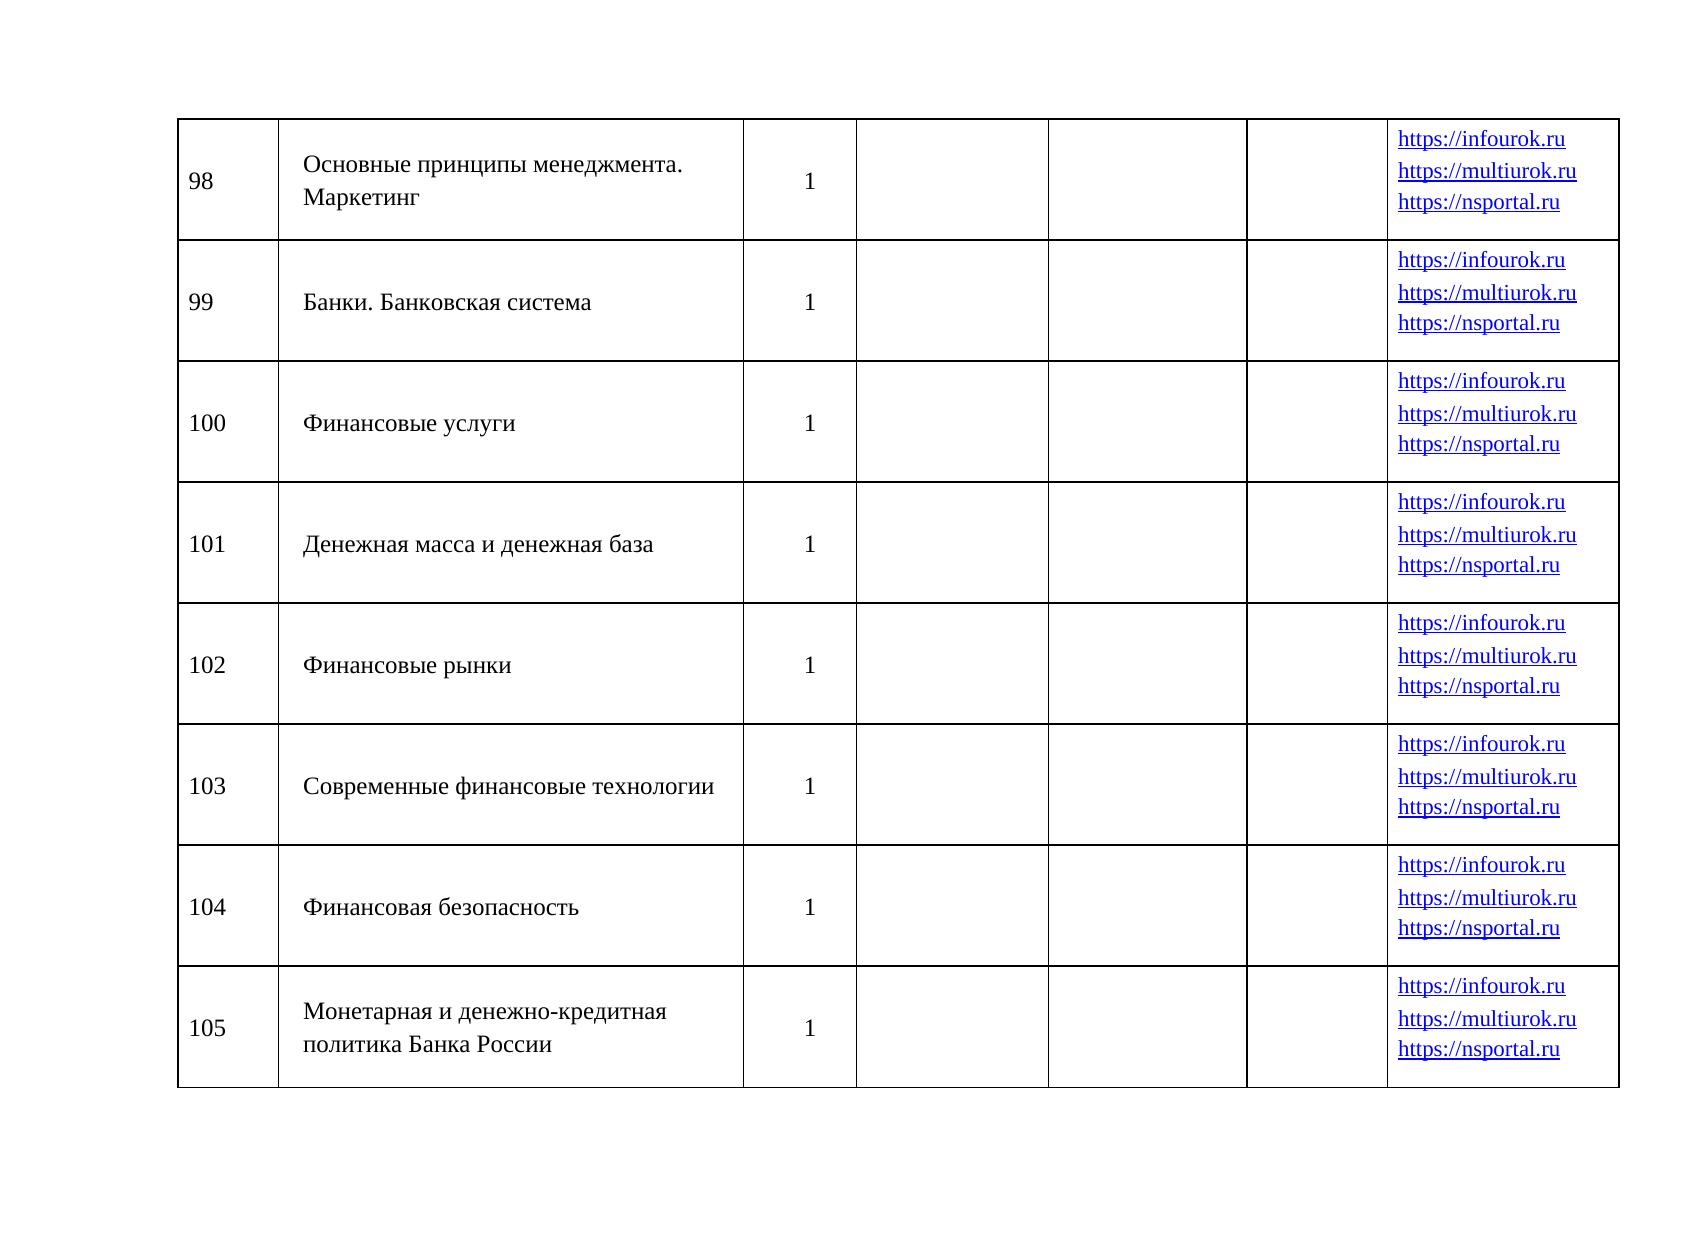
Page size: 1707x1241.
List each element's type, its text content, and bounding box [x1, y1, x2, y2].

table_cell [857, 725, 1048, 844]
table_cell Современные финансовые технологии [279, 725, 743, 844]
table_cell Основные принципы менеджмента. Маркетинг [279, 120, 743, 239]
table_cell 1 [744, 362, 856, 481]
table_cell 1 [744, 725, 856, 844]
table_cell Финансовые услуги [279, 362, 743, 481]
table_cell Финансовая безопасность [279, 846, 743, 965]
table_cell [1248, 241, 1387, 360]
table_cell [1049, 725, 1246, 844]
table_cell [1049, 120, 1246, 239]
table_cell [1248, 120, 1387, 239]
table_cell [1248, 846, 1387, 965]
table_cell [1049, 362, 1246, 481]
table_cell [857, 241, 1048, 360]
table_cell [1049, 967, 1246, 1086]
table_cell 1 [744, 483, 856, 602]
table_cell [1388, 241, 1618, 360]
table_cell https://infourok.ru https://multiurok.ru https://nsportal.ru [1388, 483, 1618, 602]
table_cell 99 [179, 241, 278, 360]
table_cell 1 [744, 120, 856, 239]
table_cell 101 [179, 483, 278, 602]
table_cell 98 [179, 120, 278, 239]
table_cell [1388, 846, 1618, 965]
table_cell [1049, 483, 1246, 602]
table_cell [857, 967, 1048, 1086]
table_cell [1248, 967, 1387, 1086]
table_cell 103 [179, 725, 278, 844]
table_cell https://infourok.ru https://multiurok.ru https://nsportal.ru [1388, 725, 1618, 844]
table_cell [857, 483, 1048, 602]
table_cell Монетарная и денежно-кредитная политика Банка России [279, 967, 743, 1086]
table_cell Денежная масса и денежная база [279, 483, 743, 602]
table_cell [857, 604, 1048, 723]
table_cell [1049, 846, 1246, 965]
table_cell 1 [744, 604, 856, 723]
table_cell 105 [179, 967, 278, 1086]
table_cell 1 [744, 967, 856, 1086]
table_cell [1049, 241, 1246, 360]
table_cell 104 [179, 846, 278, 965]
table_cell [1388, 967, 1618, 1086]
table_cell Финансовые рынки [279, 604, 743, 723]
table_cell https://infourok.ru https://multiurok.ru https://nsportal.ru [1388, 604, 1618, 723]
table_cell [857, 362, 1048, 481]
table_cell 102 [179, 604, 278, 723]
table_cell [1248, 604, 1387, 723]
table_cell 100 [179, 362, 278, 481]
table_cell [1388, 120, 1618, 239]
table_cell [1248, 483, 1387, 602]
table_cell Банки. Банковская система [279, 241, 743, 360]
table_cell [1248, 362, 1387, 481]
table_cell 1 [744, 846, 856, 965]
table_cell [857, 120, 1048, 239]
table_cell [857, 846, 1048, 965]
table_cell [1248, 725, 1387, 844]
table_cell https://infourok.ru https://multiurok.ru https://nsportal.ru [1388, 362, 1618, 481]
table_cell 1 [744, 241, 856, 360]
table_cell [1049, 604, 1246, 723]
